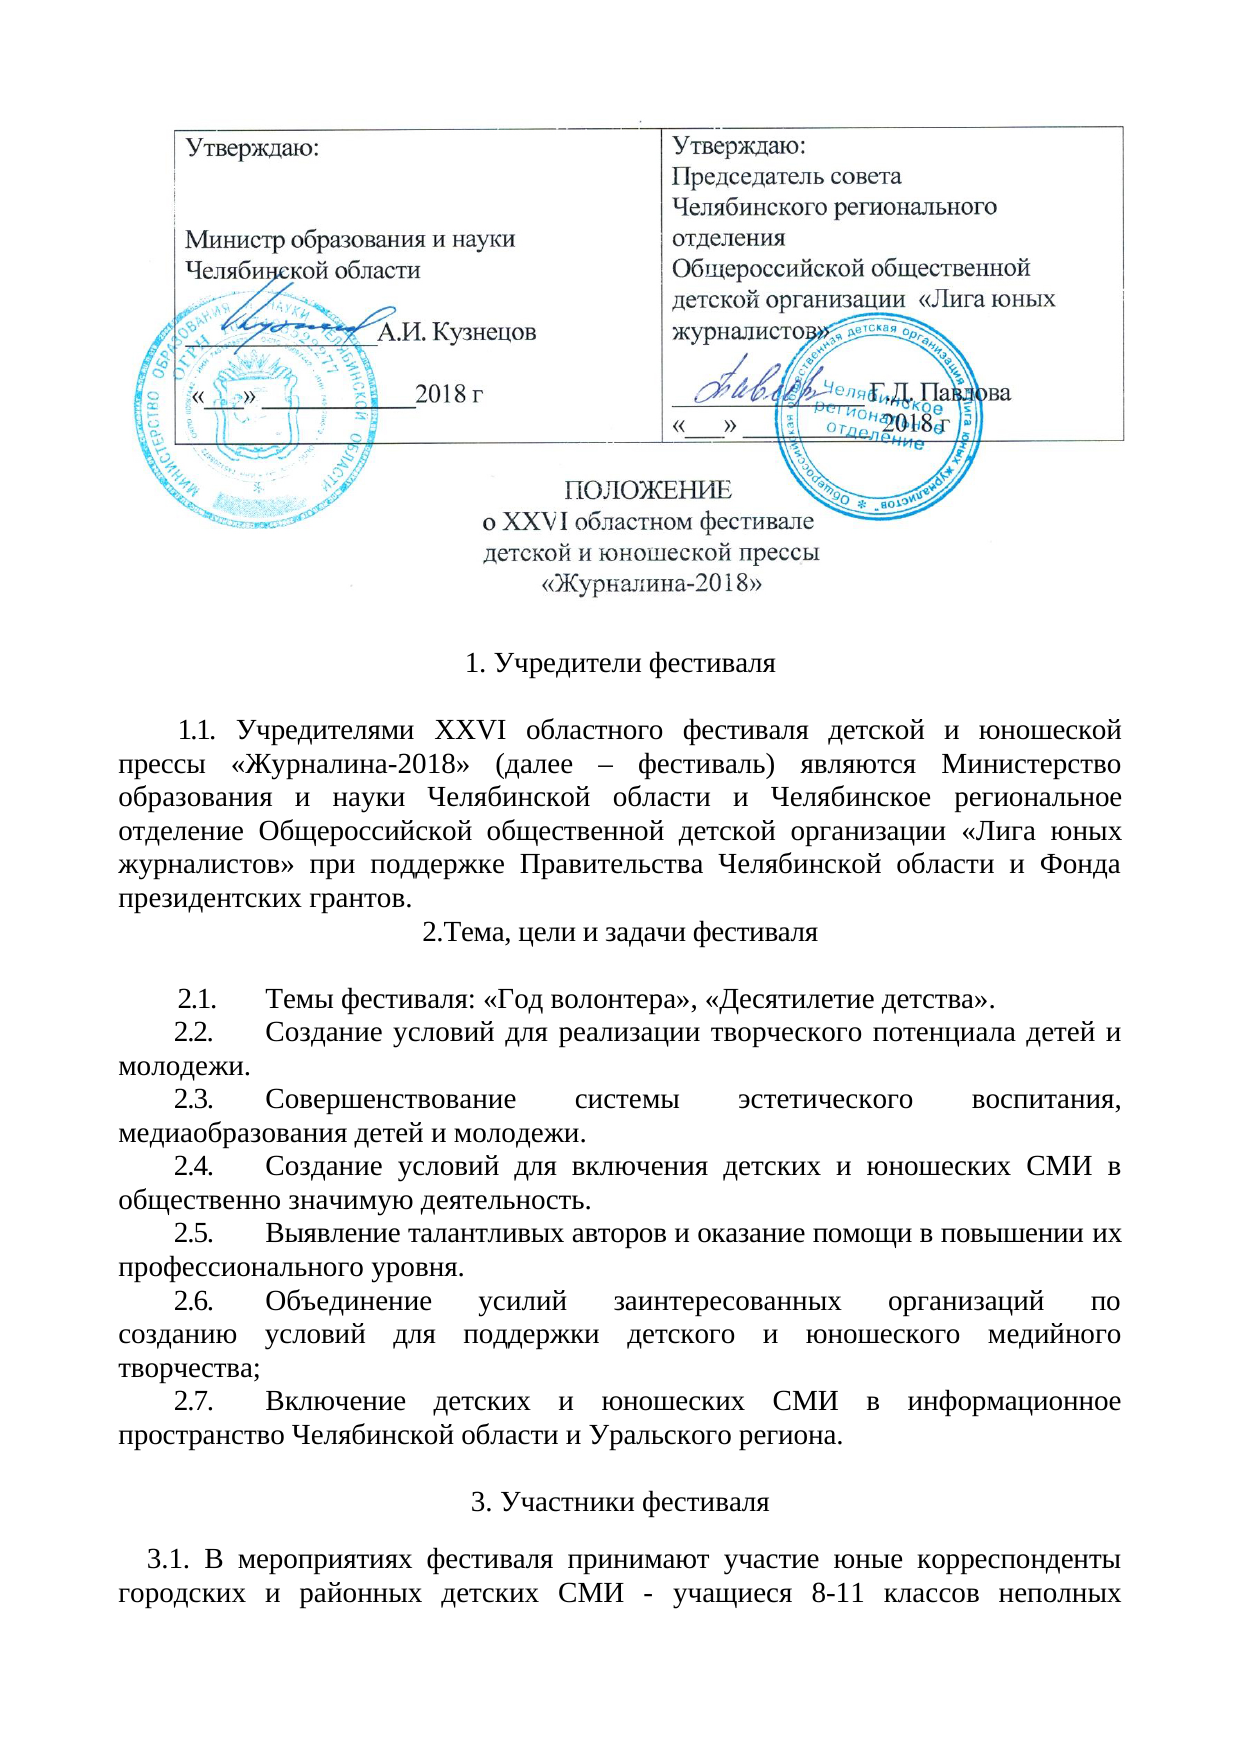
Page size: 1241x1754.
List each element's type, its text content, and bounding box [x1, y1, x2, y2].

list Выявление талантливых авторов и оказание помощи в повышении их профессионального уровня. [118, 1216, 1122, 1283]
picture [118, 107, 1213, 612]
list Темы фестиваля: «Год волонтера», «Десятилетие детства». [118, 981, 1122, 1014]
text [118, 1542, 1122, 1609]
text 3. Участники фестиваля [118, 1484, 1122, 1517]
list Создание условий для реализации творческого потенциала детей и молодежи. [118, 1014, 1122, 1081]
list Объединение усилий заинтересованных организаций по созданию условий для поддержки детского и юношеского медийного творчества; [118, 1283, 1122, 1383]
list Создание условий для включения детских и юношеских СМИ в общественно значимую деятельность. [118, 1148, 1122, 1216]
list Включение детских и юношеских СМИ в информационное пространство Челябинской области и Уральского региона. [118, 1383, 1122, 1450]
list Совершенствование системы эстетического воспитания, медиаобразования детей и молодежи. [118, 1081, 1122, 1148]
text 2.Тема, цели и задачи фестиваля [118, 914, 1122, 947]
text 1. Учредители фестиваля [118, 645, 1122, 679]
text 1.1. Учредителями XXVI областного фестиваля детской и юношеской прессы «Журналина-2018» (далее – фестиваль) являются Министерство образования и науки Челябинской области и Челябинское региональное отделение Общероссийской общественной детской организации «Лига юных журналистов» при поддержке Правительства Челябинской области и Фонда президентских грантов. [118, 712, 1122, 914]
